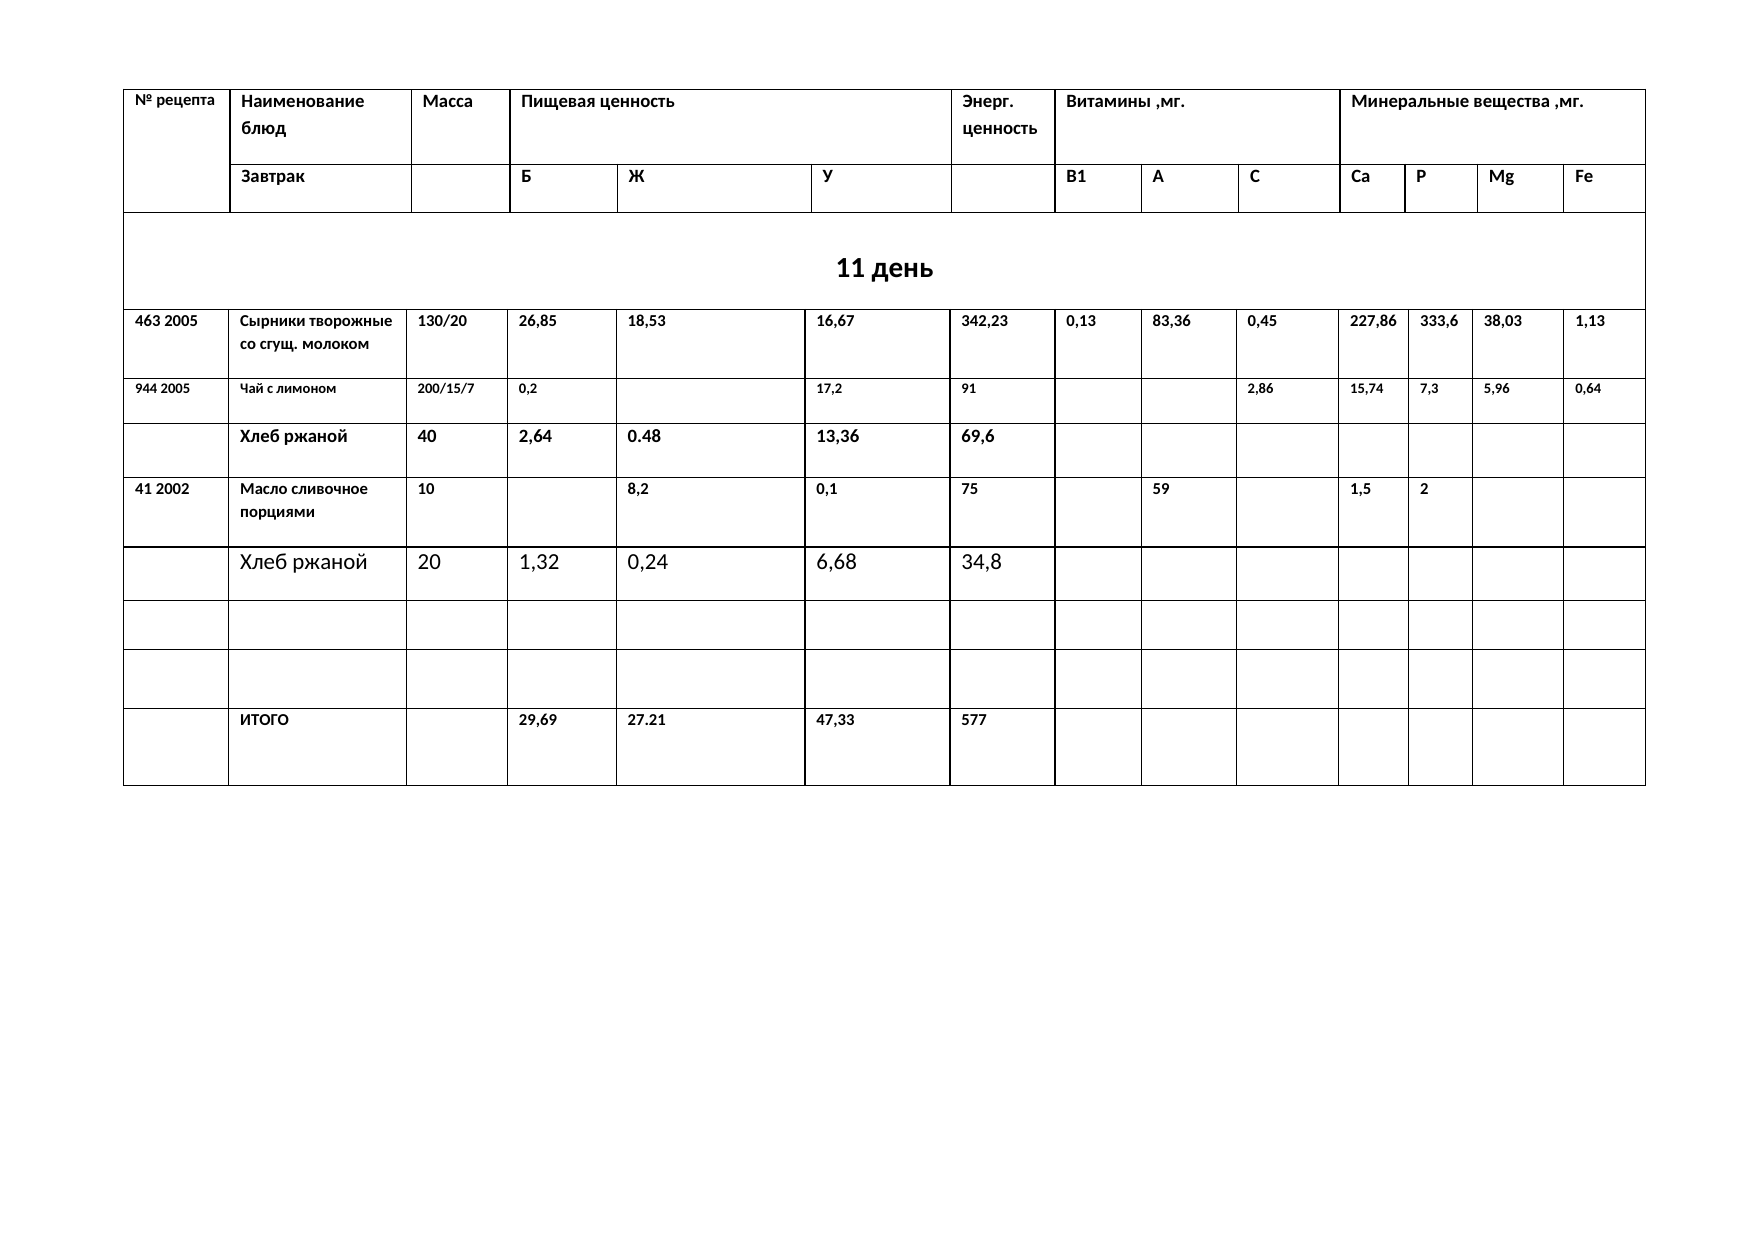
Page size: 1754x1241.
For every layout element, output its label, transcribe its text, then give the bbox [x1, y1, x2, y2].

table_cell 13,36 [806, 424, 949, 477]
table_cell 29,69 [508, 709, 616, 785]
table_cell [1473, 424, 1563, 477]
table_cell Р [1406, 165, 1477, 212]
table_cell [407, 650, 507, 708]
table_cell 27.21 [617, 709, 804, 785]
table_cell [1056, 548, 1141, 600]
table_cell [1564, 548, 1645, 600]
table_cell 34,8 [951, 548, 1054, 600]
table_cell 2,64 [508, 424, 616, 477]
table_cell [1409, 548, 1472, 600]
table_cell У [812, 165, 951, 212]
table_cell [407, 709, 507, 785]
table_cell 17,2 [806, 379, 949, 423]
table_cell [508, 650, 616, 708]
table_cell 7,3 [1409, 379, 1472, 423]
table_cell 18,53 [617, 310, 804, 378]
table_cell 2,86 [1237, 379, 1338, 423]
table_cell [806, 650, 949, 708]
table_cell [229, 650, 406, 708]
table_cell 342,23 [951, 310, 1054, 378]
table_cell [1056, 478, 1141, 546]
table_cell [1142, 601, 1236, 649]
table_cell [1473, 650, 1563, 708]
table_cell [1056, 424, 1141, 477]
table_header Наименование блюд [231, 90, 411, 163]
table_cell 15,74 [1339, 379, 1408, 423]
table_cell 38,03 [1473, 310, 1563, 378]
table_header № рецепта [124, 90, 229, 212]
table_cell [124, 709, 228, 785]
table_cell [508, 478, 616, 546]
table_header Минеральные вещества ,мг. [1341, 90, 1645, 163]
table_cell [1409, 709, 1472, 785]
table_cell 0.48 [617, 424, 804, 477]
table_cell 577 [951, 709, 1054, 785]
table_cell 333,6 [1409, 310, 1472, 378]
table_cell 75 [951, 478, 1054, 546]
table_cell 1,32 [508, 548, 616, 600]
table_cell [508, 601, 616, 649]
table_cell А [1142, 165, 1238, 212]
table_cell 20 [407, 548, 507, 600]
table_cell 1,5 [1339, 478, 1408, 546]
table_cell [1564, 424, 1645, 477]
table_cell В1 [1056, 165, 1141, 212]
table_cell [1237, 601, 1338, 649]
table_cell [407, 601, 507, 649]
table_cell ИТОГО [229, 709, 406, 785]
table_cell 11 день [124, 213, 1645, 309]
table_cell 0,1 [806, 478, 949, 546]
table_header Пищевая ценность [511, 90, 951, 163]
table_cell [1564, 601, 1645, 649]
table_cell [1339, 650, 1408, 708]
table_cell 47,33 [806, 709, 949, 785]
table_cell [1056, 379, 1141, 423]
table_cell 944 2005 [124, 379, 228, 423]
table_cell Са [1341, 165, 1404, 212]
table_cell [1564, 650, 1645, 708]
table_cell 463 2005 [124, 310, 228, 378]
table_cell [1339, 709, 1408, 785]
table_header Масса [412, 90, 509, 163]
table_cell 16,67 [806, 310, 949, 378]
table_cell [1142, 424, 1236, 477]
table_cell 200/15/7 [407, 379, 507, 423]
table_cell [1237, 478, 1338, 546]
table_cell 6,68 [806, 548, 949, 600]
table_cell [1473, 478, 1563, 546]
table_cell [1056, 601, 1141, 649]
table_cell [124, 548, 228, 600]
table_cell [412, 165, 509, 212]
table_cell 83,36 [1142, 310, 1236, 378]
table_cell Завтрак [231, 165, 411, 212]
table_cell [617, 601, 804, 649]
table_cell [1409, 650, 1472, 708]
table_cell Чай с лимоном [229, 379, 406, 423]
table_cell [1473, 709, 1563, 785]
table_cell 69,6 [951, 424, 1054, 477]
table_cell [1409, 601, 1472, 649]
table_cell 40 [407, 424, 507, 477]
table_cell 0,64 [1564, 379, 1645, 423]
table_cell [1237, 548, 1338, 600]
table_cell [1473, 548, 1563, 600]
table_cell [1056, 650, 1141, 708]
table_cell [951, 650, 1054, 708]
table_cell [617, 650, 804, 708]
table_cell 10 [407, 478, 507, 546]
table_cell Сырники творожные со сгущ. молоком [229, 310, 406, 378]
table_header Витамины ,мг. [1056, 90, 1339, 163]
table_cell Мg [1478, 165, 1563, 212]
table_cell 227,86 [1339, 310, 1408, 378]
table_cell [1237, 424, 1338, 477]
table_cell [124, 601, 228, 649]
table_cell 0,45 [1237, 310, 1338, 378]
table_cell [1237, 709, 1338, 785]
table_cell 0,2 [508, 379, 616, 423]
table_cell [1056, 709, 1141, 785]
table_cell [1142, 379, 1236, 423]
table_cell 41 2002 [124, 478, 228, 546]
table_cell Хлеб ржаной [229, 548, 406, 600]
table_cell [124, 650, 228, 708]
table_cell [806, 601, 949, 649]
table_cell 1,13 [1564, 310, 1645, 378]
table_cell 2 [1409, 478, 1472, 546]
table_cell 130/20 [407, 310, 507, 378]
table_cell [1564, 478, 1645, 546]
table_cell Б [511, 165, 617, 212]
table_cell 26,85 [508, 310, 616, 378]
table_cell С [1239, 165, 1339, 212]
table_cell 5,96 [1473, 379, 1563, 423]
table_cell Fe [1564, 165, 1645, 212]
table_cell [229, 601, 406, 649]
table_cell Хлеб ржаной [229, 424, 406, 477]
table_cell [1339, 601, 1408, 649]
table_cell 8,2 [617, 478, 804, 546]
table_cell Масло сливочное порциями [229, 478, 406, 546]
table_cell [1237, 650, 1338, 708]
table_cell 59 [1142, 478, 1236, 546]
table_cell [1339, 548, 1408, 600]
table_header Энерг. ценность [952, 90, 1054, 163]
table_cell [617, 379, 804, 423]
table_cell 0,24 [617, 548, 804, 600]
table_cell 0,13 [1056, 310, 1141, 378]
table_cell [952, 165, 1054, 212]
table_cell [124, 424, 228, 477]
table_cell [1473, 601, 1563, 649]
table_cell [1564, 709, 1645, 785]
table_cell [1142, 548, 1236, 600]
table_cell [951, 601, 1054, 649]
table_cell [1142, 709, 1236, 785]
table_cell 91 [951, 379, 1054, 423]
table_cell [1142, 650, 1236, 708]
table_cell Ж [618, 165, 811, 212]
table_cell [1339, 424, 1408, 477]
table_cell [1409, 424, 1472, 477]
